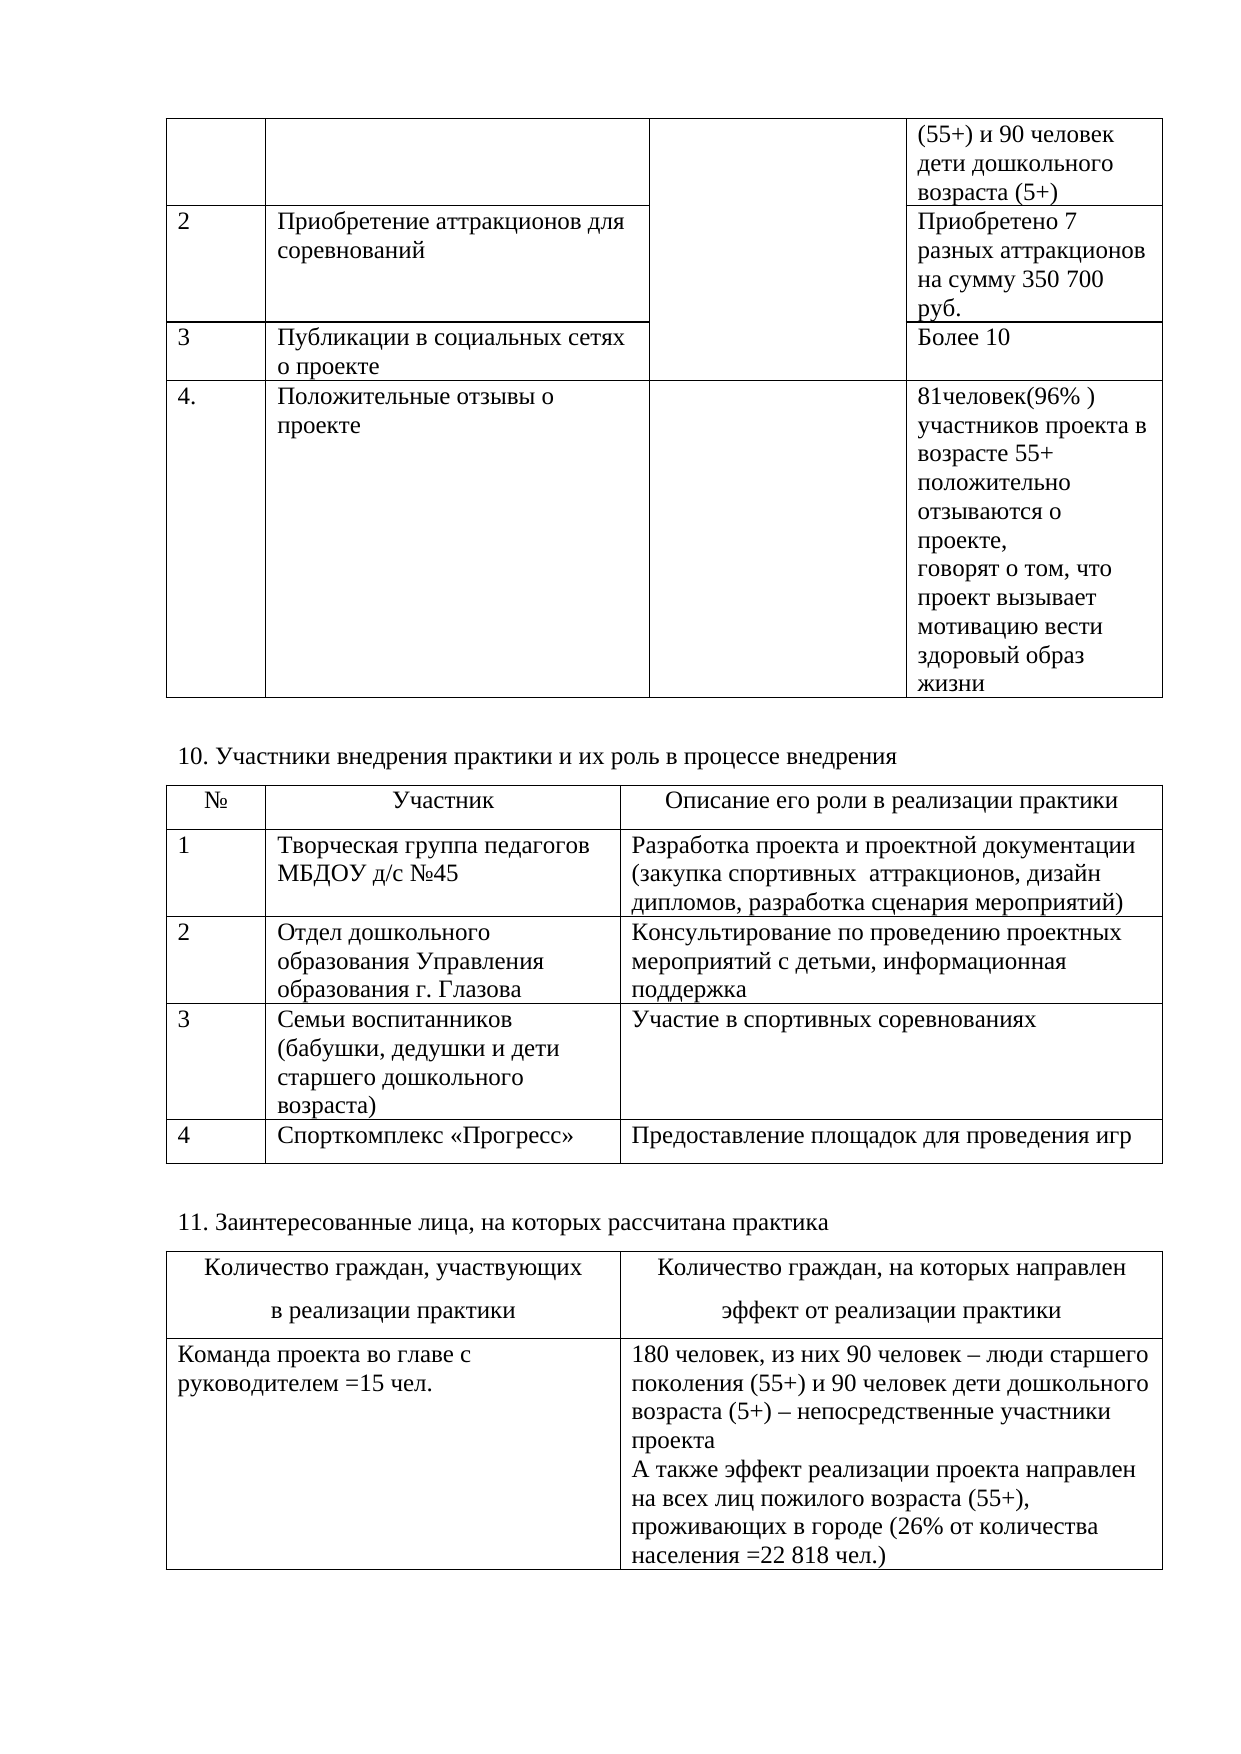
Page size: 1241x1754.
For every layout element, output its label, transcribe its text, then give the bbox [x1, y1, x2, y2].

table_cell 4. [167, 381, 265, 697]
text 10. Участники внедрения практики и их роль в процессе внедрения [177, 741, 1152, 770]
table_cell Семьи воспитанников (бабушки, дедушки и дети старшего дошкольного возраста) [266, 1004, 620, 1119]
table_cell Предоставление площадок для проведения игр [621, 1120, 1162, 1163]
table_cell Более 10 [907, 323, 1162, 380]
table_cell 2 [167, 917, 265, 1003]
table_cell Творческая группа педагогов МБДОУ д/с №45 [266, 830, 620, 916]
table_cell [266, 119, 649, 205]
table_cell 1 [167, 119, 265, 205]
table_cell 2 [167, 206, 265, 321]
table_cell 4 [167, 1120, 265, 1163]
table_cell 1 [167, 830, 265, 916]
table_cell Команда проекта во главе с руководителем =15 чел. [167, 1339, 620, 1569]
table_cell Публикации в социальных сетях о проекте [266, 323, 649, 380]
table_cell Участие в спортивных соревнованиях [621, 1004, 1162, 1119]
table_header Количество граждан, участвующих в реализации практики [167, 1252, 620, 1338]
table_cell 180 человек, из них 90 человек – люди старшего поколения (55+) и 90 человек дети дошкольного возраста (5+) – непосредственные участники проекта А также эффект реализации проекта направлен на всех лиц пожилого возраста (55+), проживающих в городе (26% от количества населения =22 818 чел.) [621, 1339, 1162, 1569]
table_cell 3 [167, 1004, 265, 1119]
table_cell Отдел дошкольного образования Управления образования г. Глазова [266, 917, 620, 1003]
table_cell Спорткомплекс «Прогресс» [266, 1120, 620, 1163]
table_cell Приобретение аттракционов для соревнований [266, 206, 649, 321]
table_header Количество граждан, на которых направлен эффект от реализации практики [621, 1252, 1162, 1338]
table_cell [650, 119, 906, 380]
table_cell 3 [167, 323, 265, 380]
table_cell Положительные отзывы о проекте [266, 381, 649, 697]
table_cell 81человек(96% ) участников проекта в возрасте 55+ положительно отзываются о проекте, говорят о том, что проект вызывает мотивацию вести здоровый образ жизни [907, 381, 1162, 697]
table_cell Разработка проекта и проектной документации (закупка спортивных аттракционов, дизайн дипломов, разработка сценария мероприятий) [621, 830, 1162, 916]
text 11. Заинтересованные лица, на которых рассчитана практика [177, 1207, 1152, 1236]
table_cell Приобретено 7 разных аттракционов на сумму 350 700 руб. [907, 206, 1162, 321]
table_cell [650, 381, 906, 697]
table_header Участник [266, 786, 620, 829]
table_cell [907, 119, 1162, 205]
table_cell Консультирование по проведению проектных мероприятий с детьми, информационная поддержка [621, 917, 1162, 1003]
table_header Описание его роли в реализации практики [621, 786, 1162, 829]
table_header № [167, 786, 265, 829]
